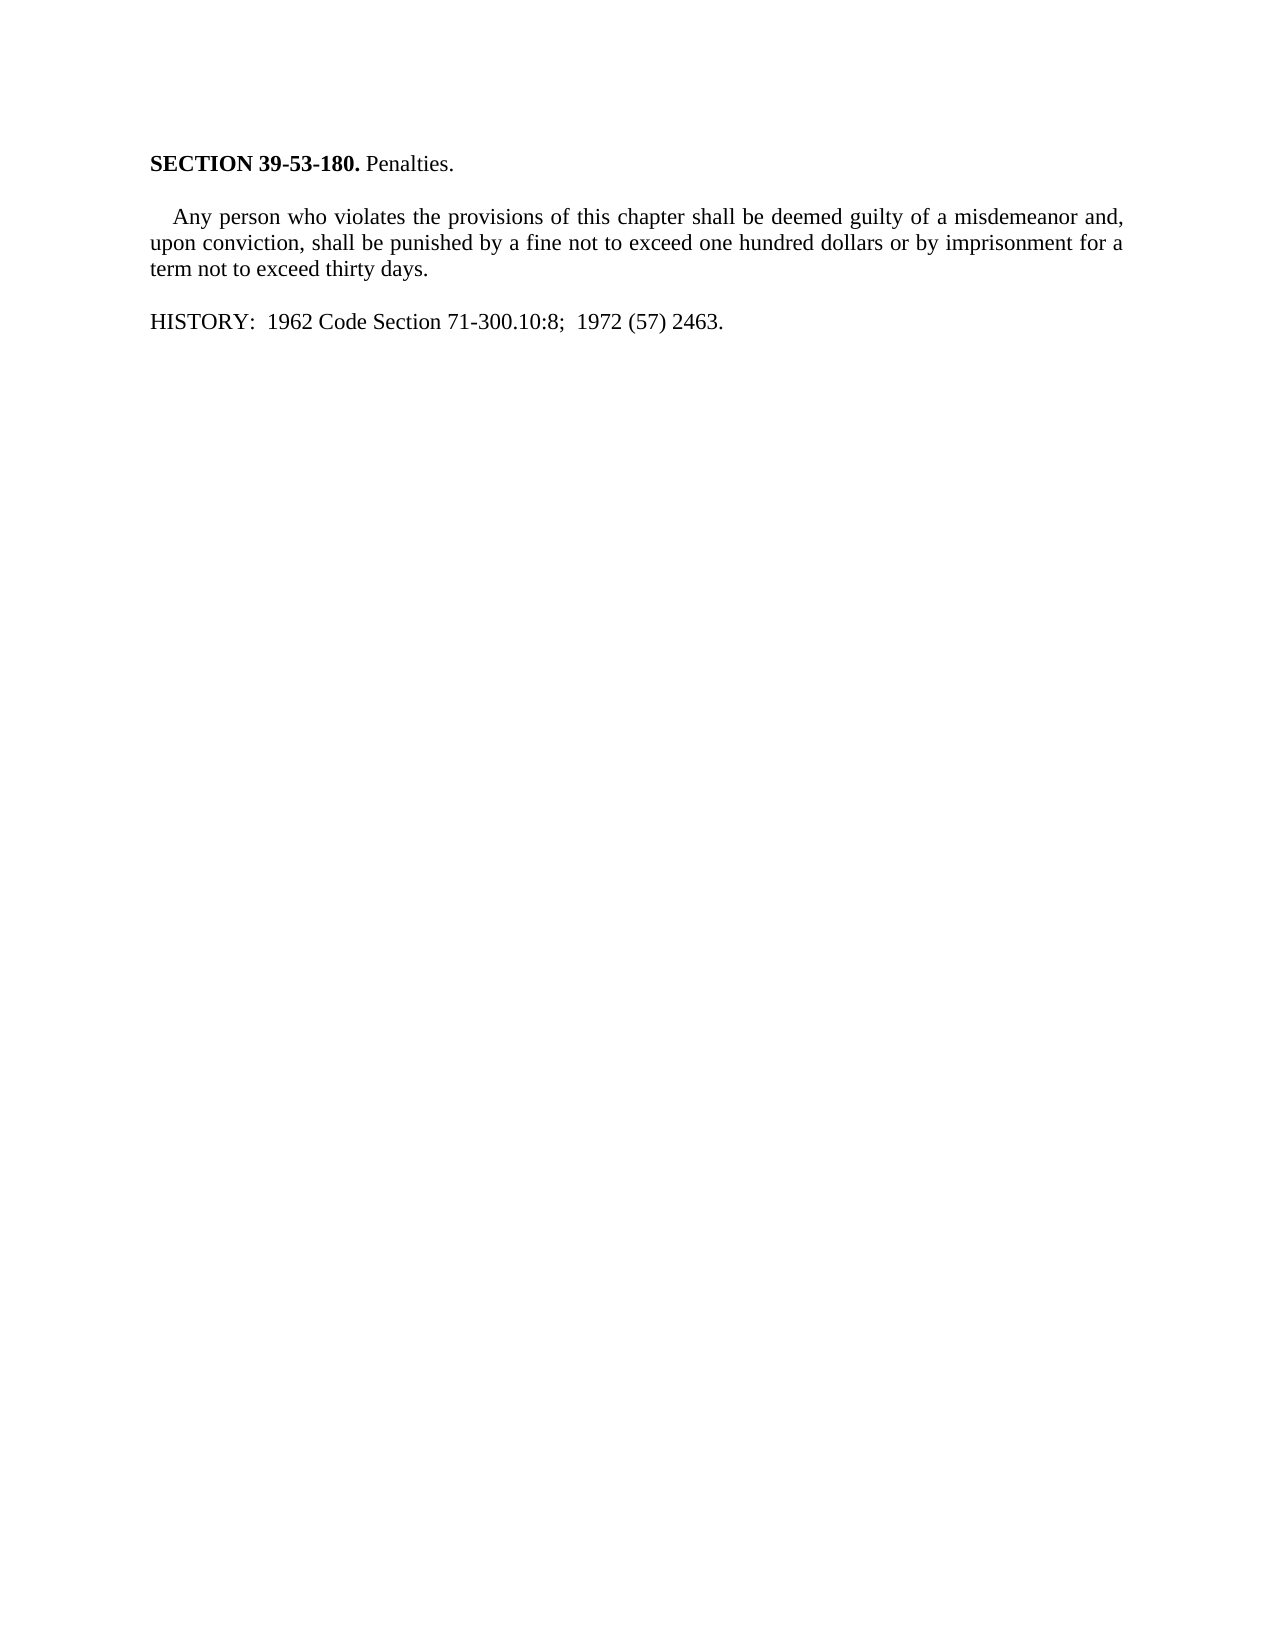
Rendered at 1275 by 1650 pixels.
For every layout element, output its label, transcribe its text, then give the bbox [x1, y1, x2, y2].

text Any person who violates the provisions of this chapter shall be deemed guilty of a misdemeanor and, upon conviction, shall be punished by a fine not to exceed one hundred dollars or by imprisonment for a term not to exceed thirty days. [150, 203, 1125, 282]
text HISTORY: 1962 Code Section 71-300.10:8; 1972 (57) 2463. [150, 308, 1125, 334]
text SECTION 39-53-180. Penalties. [150, 150, 1125, 176]
